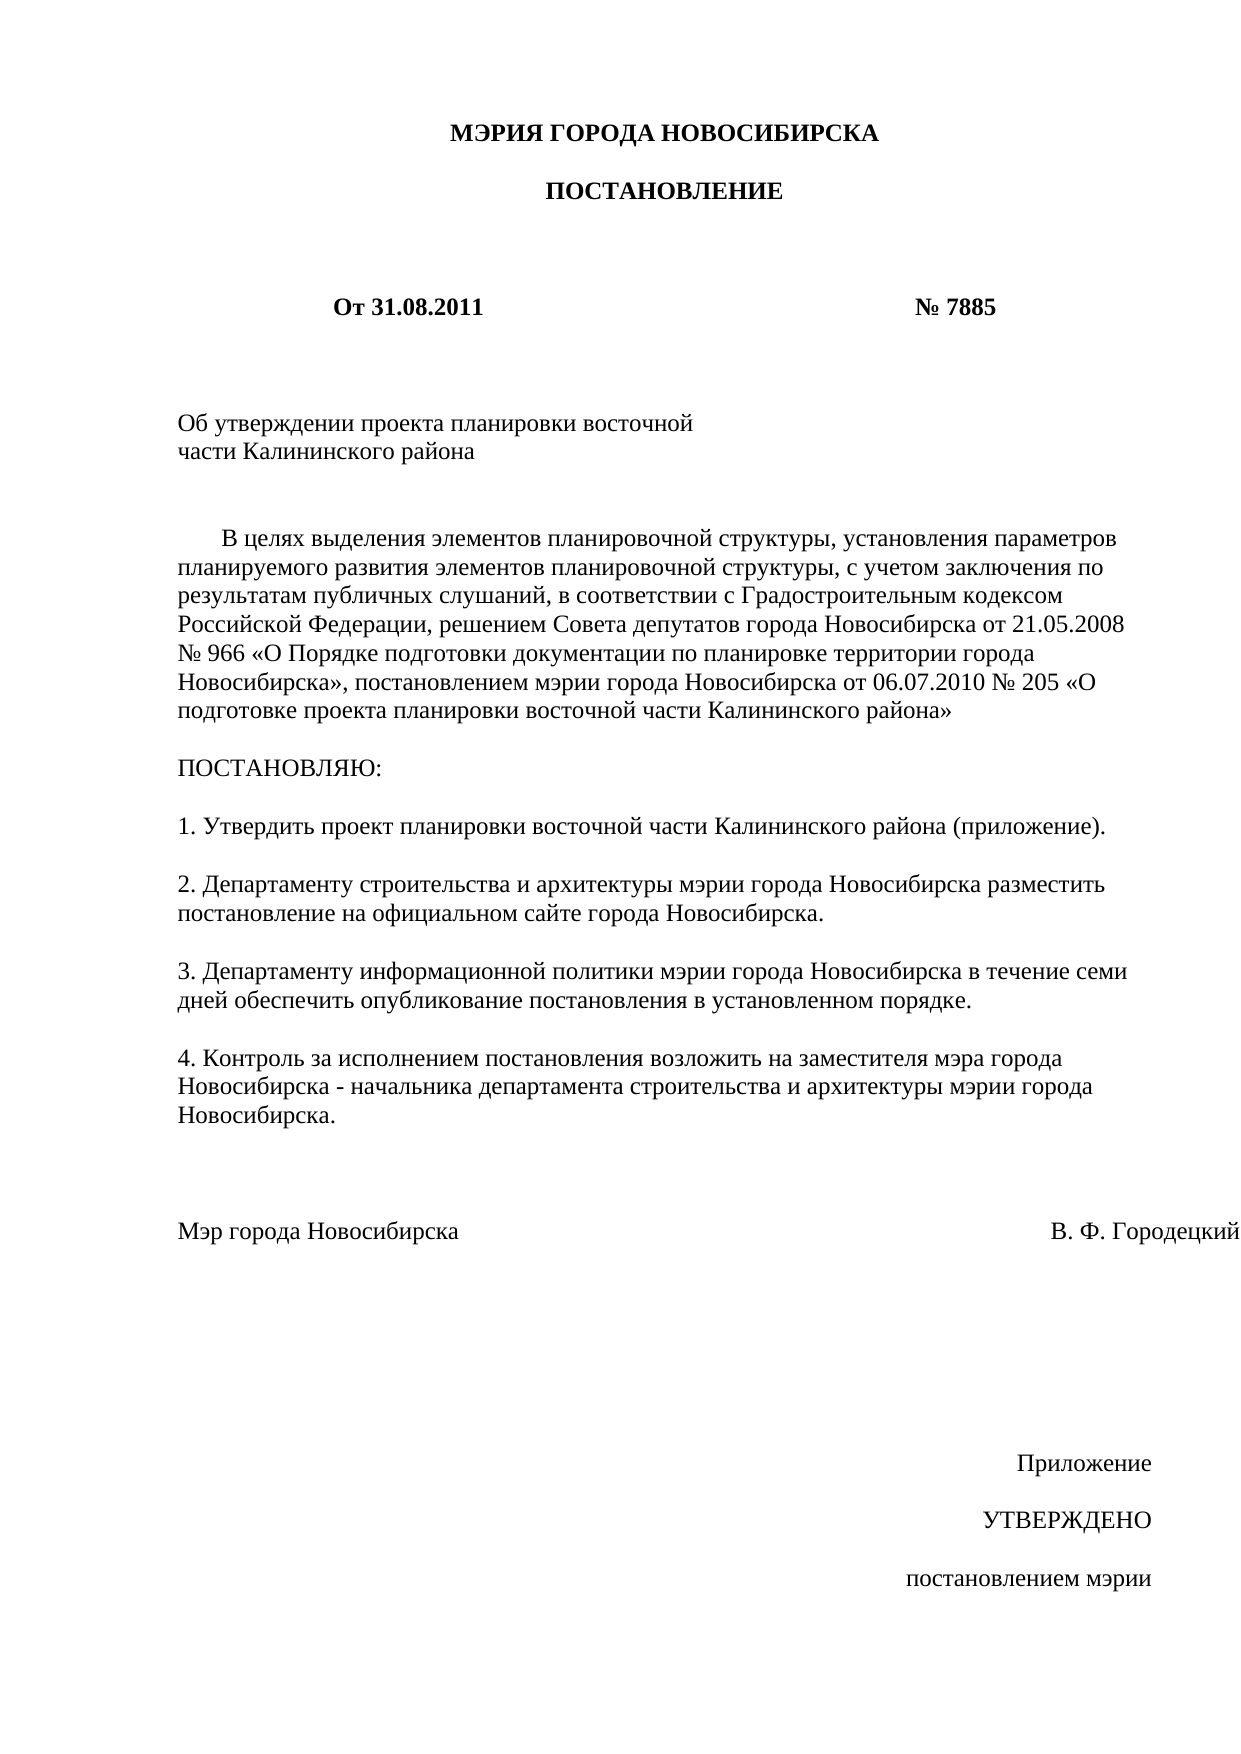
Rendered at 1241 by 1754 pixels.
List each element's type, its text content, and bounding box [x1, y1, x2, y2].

text 3. Департаменту информационной политики мэрии города Новосибирска в течение семи дней обеспечить опубликование постановления в установленном порядке. [177, 956, 1152, 1013]
text МЭРИЯ ГОРОДА НОВОСИБИРСКА [177, 118, 1152, 147]
text От 31.08.2011 № 7885 [177, 292, 1152, 321]
text 1. Утвердить проект планировки восточной части Калининского района (приложение). [177, 811, 1152, 840]
text ПОСТАНОВЛЯЮ: [177, 753, 1152, 782]
text Приложение [177, 1448, 1152, 1476]
text постановлением мэрии [177, 1563, 1152, 1592]
table_header Об утверждении проекта планировки восточной части Калининского района [177, 408, 694, 465]
text 2. Департаменту строительства и архитектуры мэрии города Новосибирска разместить постановление на официальном сайте города Новосибирска. [177, 869, 1152, 927]
table_header В. Ф. Городецкий [901, 1158, 1240, 1245]
text 4. Контроль за исполнением постановления возложить на заместителя мэра города Новосибирска - начальника департамента строительства и архитектуры мэрии города Новосибирска. [177, 1043, 1152, 1129]
text В целях выделения элементов планировочной структуры, установления параметров планируемого развития элементов планировочной структуры, с учетом заключения по результатам публичных слушаний, в соответствии с Градостроительным кодексом Российской Федерации, решением Совета депутатов города Новосибирска от 21.05.2008 № 966 «О Порядке подготовки документации по планировке территории города Новосибирска», постановлением мэрии города Новосибирска от 06.07.2010 № 205 «О подготовке проекта планировки восточной части Калининского района» [177, 523, 1152, 724]
table_header Мэр города Новосибирска [177, 1158, 901, 1245]
text ПОСТАНОВЛЕНИЕ [177, 176, 1152, 205]
text УТВЕРЖДЕНО [177, 1506, 1152, 1534]
